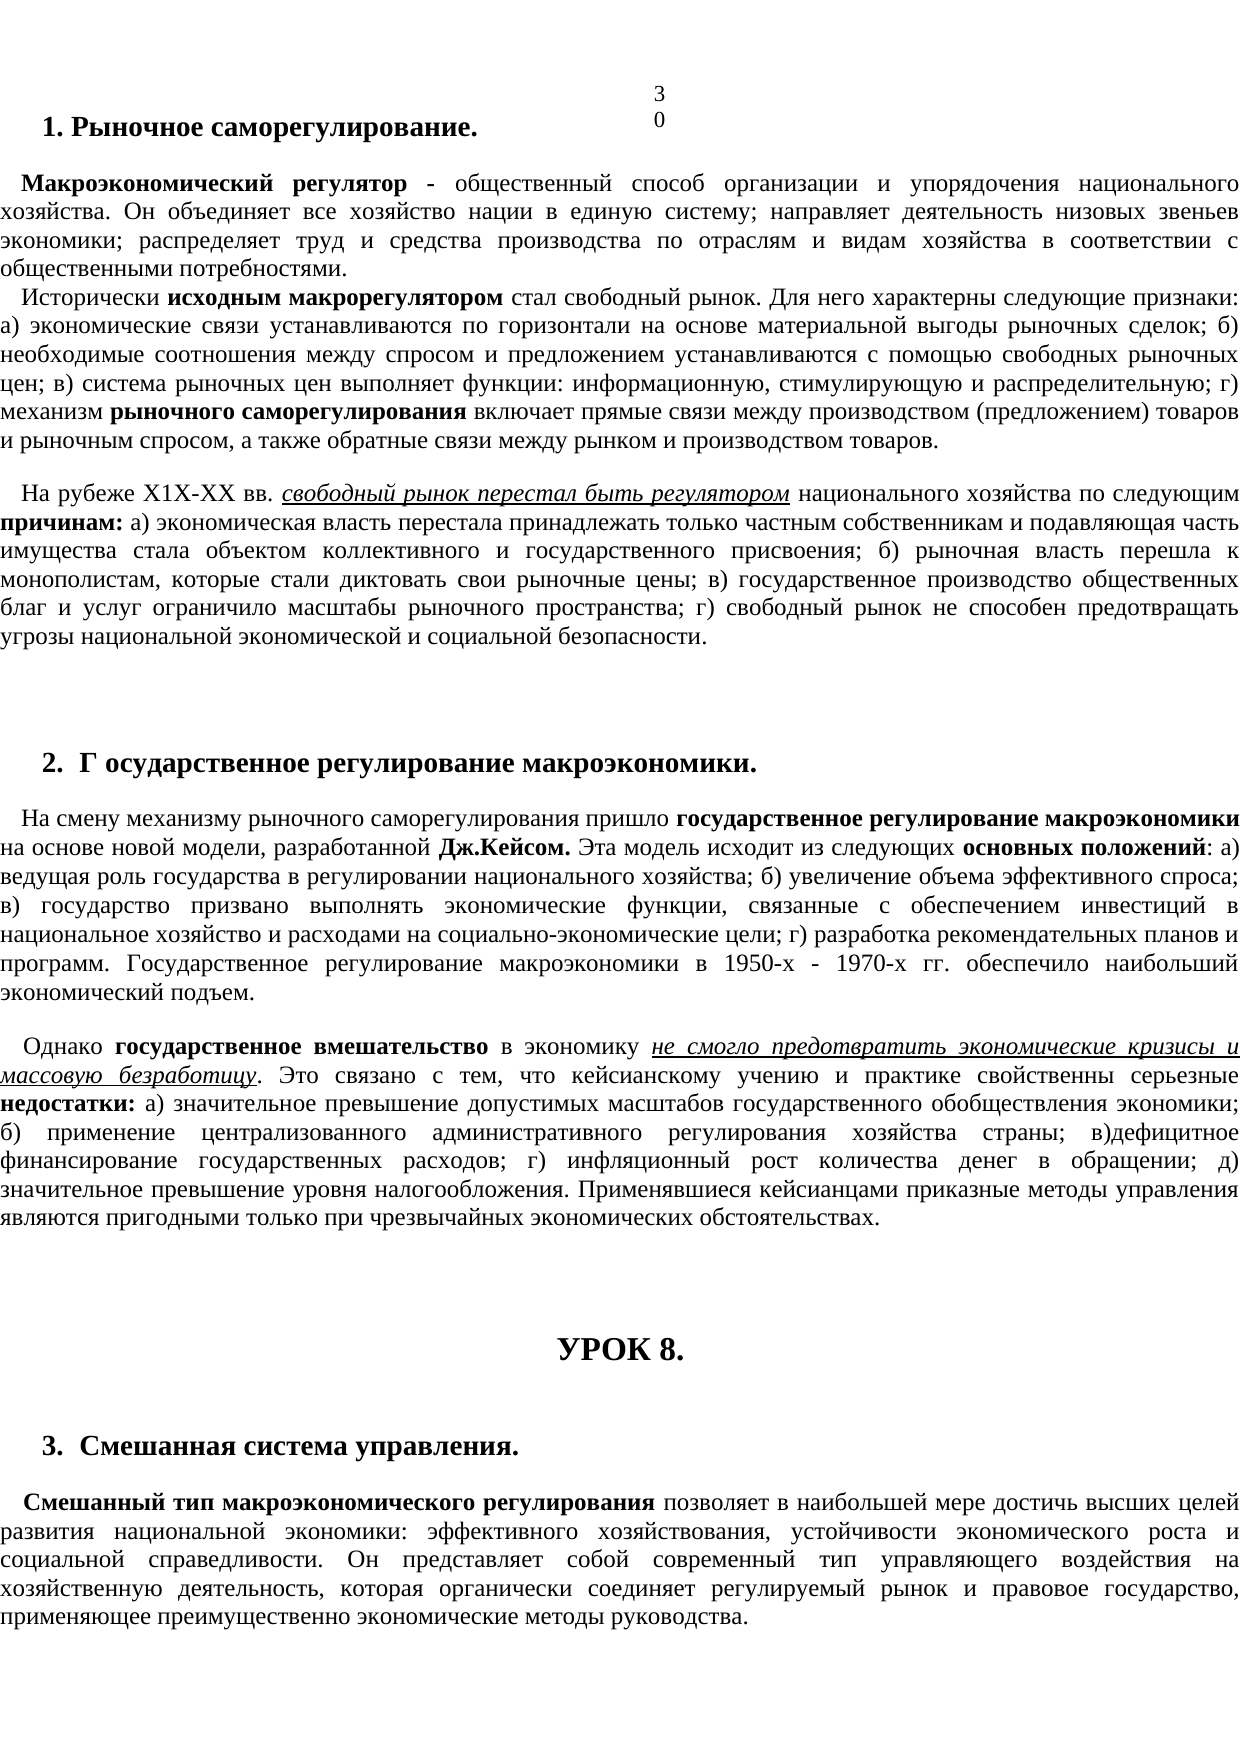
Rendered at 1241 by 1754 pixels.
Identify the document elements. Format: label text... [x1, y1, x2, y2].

text 1. Рыночное саморегулирование. [42, 113, 1240, 142]
text На смену механизму рыночного саморегулирования пришло государственное регулирование макроэкономики на основе новой модели, разработанной Дж.Кейсом. Эта модель исходит из следующих основных положений: а) ведущая роль государства в регулировании национального хозяйства; б) увеличение объема эффективного спроса; в) государство призвано выполнять экономические функции, связанные с обеспечением инвестиций в национальное хозяйство и расходами на социально-экономические цели; г) разработка рекомендательных планов и программ. Государственное регулирование макроэкономики в 1950-х - 1970-х гг. обеспечило наибольший экономический подъем. [0, 803, 1240, 1006]
list Г осударственное регулирование макроэкономики. [42, 749, 1240, 779]
list Смешанная система управления. [42, 1432, 1240, 1461]
text УРОК 8. [0, 1334, 1240, 1367]
text На рубеже Х1Х-ХХ вв. свободный рынок перестал быть регулятором национального хозяйства по следующим причинам: а) экономическая власть перестала принадлежать только частным собственникам и подавляющая часть имущества стала объектом коллективного и государственного присвоения; б) рыночная власть перешла к монополистам, которые стали диктовать свои рыночные цены; в) государственное производство общественных благ и услуг ограничило масштабы рыночного пространства; г) свободный рынок не способен предотвращать угрозы национальной экономической и социальной безопасности. [0, 479, 1240, 650]
text Смешанный тип макроэкономического регулирования позволяет в наибольшей мере достичь высших целей развития национальной экономики: эффективного хозяйствования, устойчивости экономического роста и социальной справедливости. Он представляет собой современный тип управляющего воздействия на хозяйственную деятельность, которая органически соединяет регулируемый рынок и правовое государство, применяющее преимущественно экономические методы руководства. [0, 1488, 1240, 1630]
text Макроэкономический регулятор - общественный способ организации и упорядочения национального хозяйства. Он объединяет все хозяйство нации в единую систему; направляет деятельность низовых звеньев экономики; распределяет труд и средства производства по отраслям и видам хозяйства в соответствии с общественными потребностями. [0, 168, 1240, 282]
text Исторически исходным макрорегулятором стал свободный рынок. Для него характерны следующие признаки: а) экономические связи устанавливаются по горизонтали на основе материальной выгоды рыночных сделок; б) необходимые соотношения между спросом и предложением устанавливаются с помощью свободных рыночных цен; в) система рыночных цен выполняет функции: информационную, стимулирующую и распределительную; г) механизм рыночного саморегулирования включает прямые связи между производством (предложением) товаров и рыночным спросом, а также обратные связи между рынком и производством товаров. [0, 282, 1240, 454]
text Однако государственное вмешательство в экономику не смогло предотвратить экономические кризисы и массовую безработицу. Это связано с тем, что кейсианскому учению и практике свойственны серьезные недостатки: а) значительное превышение допустимых масштабов государственного обобществления экономики; б) применение централизованного административного регулирования хозяйства страны; в)дефицитное финансирование государственных расходов; г) инфляционный рост количества денег в обращении; д) значительное превышение уровня налогообложения. Применявшиеся кейсианцами приказные методы управления являются пригодными только при чрезвычайных экономических обстоятельствах. [0, 1032, 1240, 1231]
